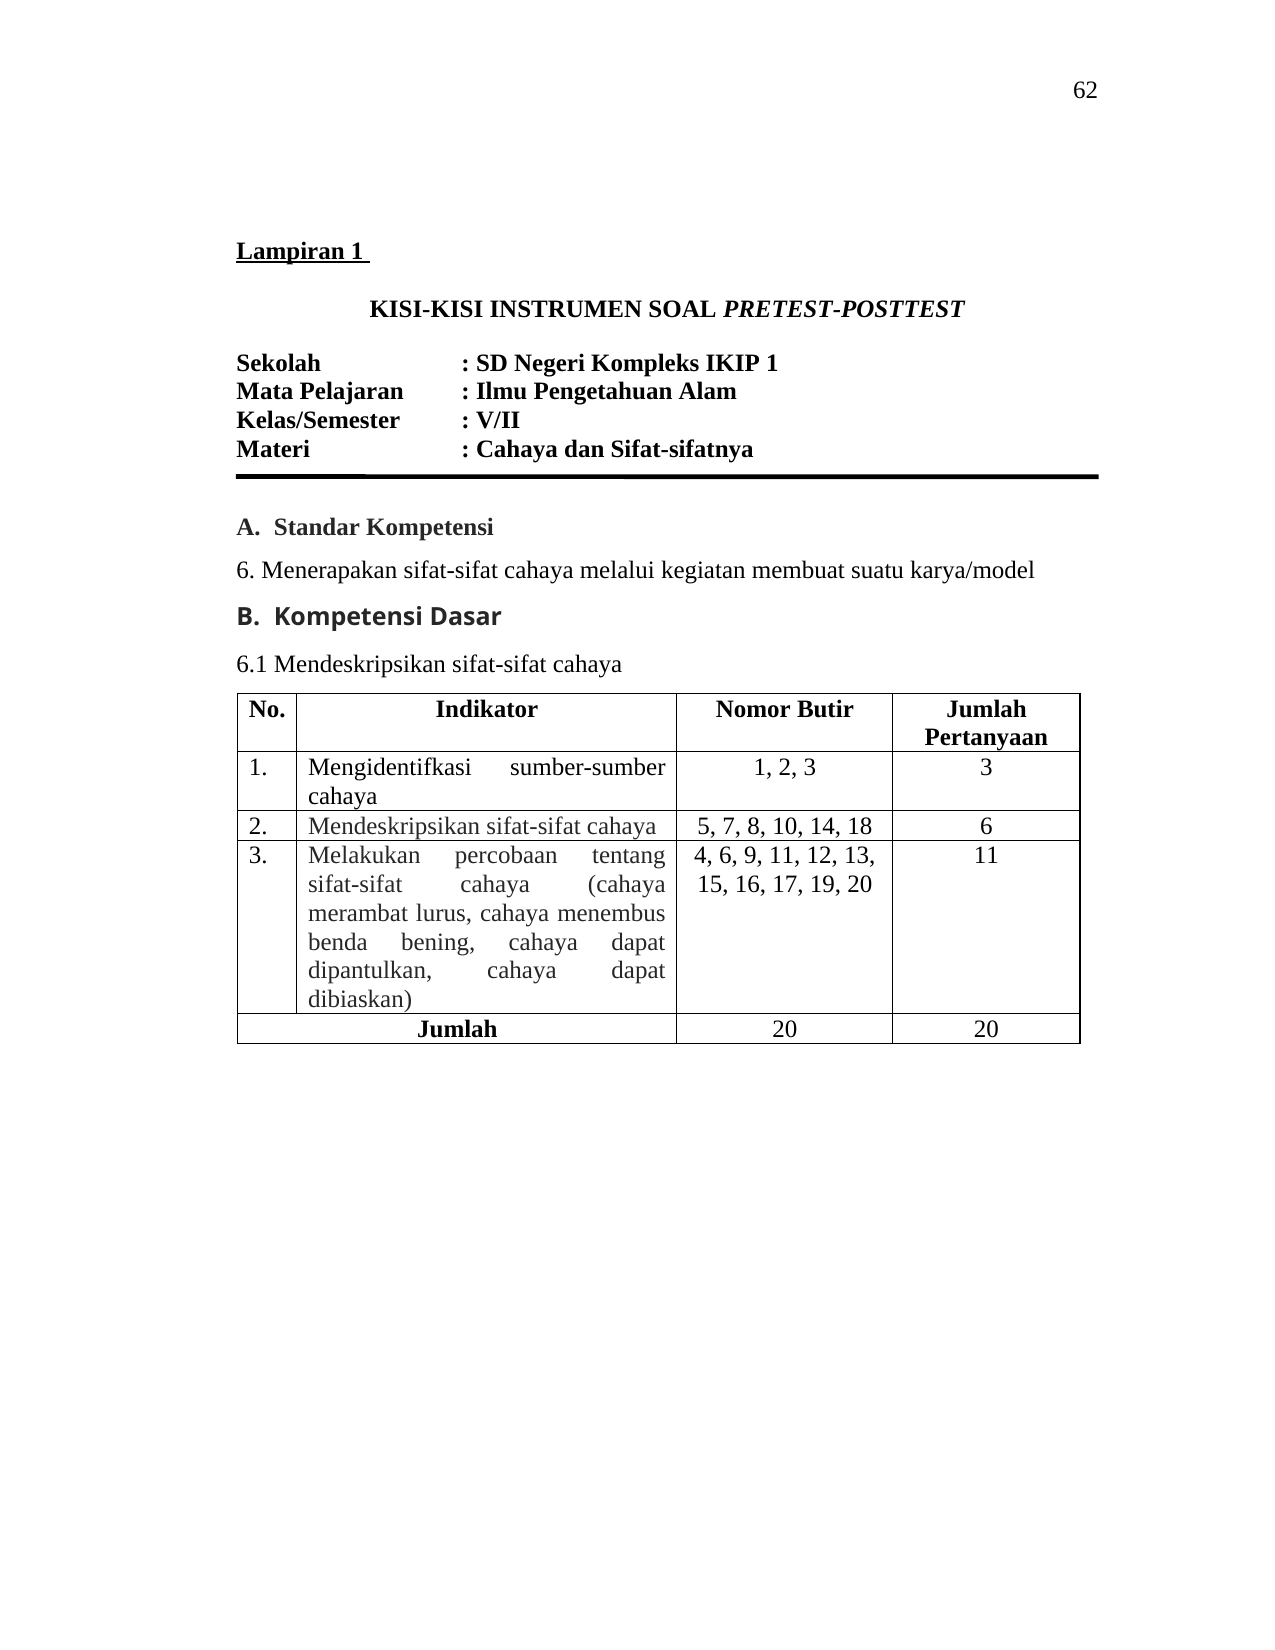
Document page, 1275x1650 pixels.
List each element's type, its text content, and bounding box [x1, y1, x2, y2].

list Standar Kompetensi [236, 512, 1098, 541]
text Materi : Cahaya dan Sifat-sifatnya [236, 434, 1098, 463]
table_cell Jumlah [238, 1014, 676, 1043]
table_header Jumlah Pertanyaan [893, 694, 1079, 751]
table_header Indikator [297, 694, 676, 751]
table_cell Melakukan percobaan tentang sifat-sifat cahaya (cahaya merambat lurus, cahaya menembus benda bening, cahaya dapat dipantulkan, cahaya dapat dibiaskan) [297, 841, 676, 1013]
table_cell 1. [238, 752, 296, 810]
table_header No. [238, 694, 296, 751]
table_cell 20 [893, 1014, 1079, 1043]
table_header Nomor Butir [677, 694, 892, 751]
table_cell 3. [238, 841, 296, 1013]
text Kelas/Semester : V/II [236, 405, 1098, 434]
table_cell 20 [677, 1014, 892, 1043]
table_cell 3 [893, 752, 1079, 810]
table_cell 5, 7, 8, 10, 14, 18 [677, 811, 892, 839]
table_cell 4, 6, 9, 11, 12, 13, 15, 16, 17, 19, 20 [677, 841, 892, 1013]
table_cell 1, 2, 3 [677, 752, 892, 810]
text KISI-KISI INSTRUMEN SOAL PRETEST-POSTTEST [236, 294, 1098, 322]
table_cell 6 [893, 811, 1079, 839]
text Lampiran 1 [236, 236, 1098, 265]
text 6. Menerapakan sifat-sifat cahaya melalui kegiatan membuat suatu karya/model [236, 555, 1098, 584]
list Kompetensi Dasar [236, 598, 1098, 632]
table_cell 11 [893, 841, 1079, 1013]
text 6.1 Mendeskripsikan sifat-sifat cahaya [236, 649, 1098, 678]
table_cell 2. [238, 811, 296, 839]
text Mata Pelajaran : Ilmu Pengetahuan Alam [236, 376, 1098, 405]
table_cell Mengidentifkasi sumber-sumber cahaya [297, 752, 676, 810]
text Sekolah : SD Negeri Kompleks IKIP 1 [236, 348, 1098, 376]
table_cell Mendeskripsikan sifat-sifat cahaya [297, 811, 676, 839]
